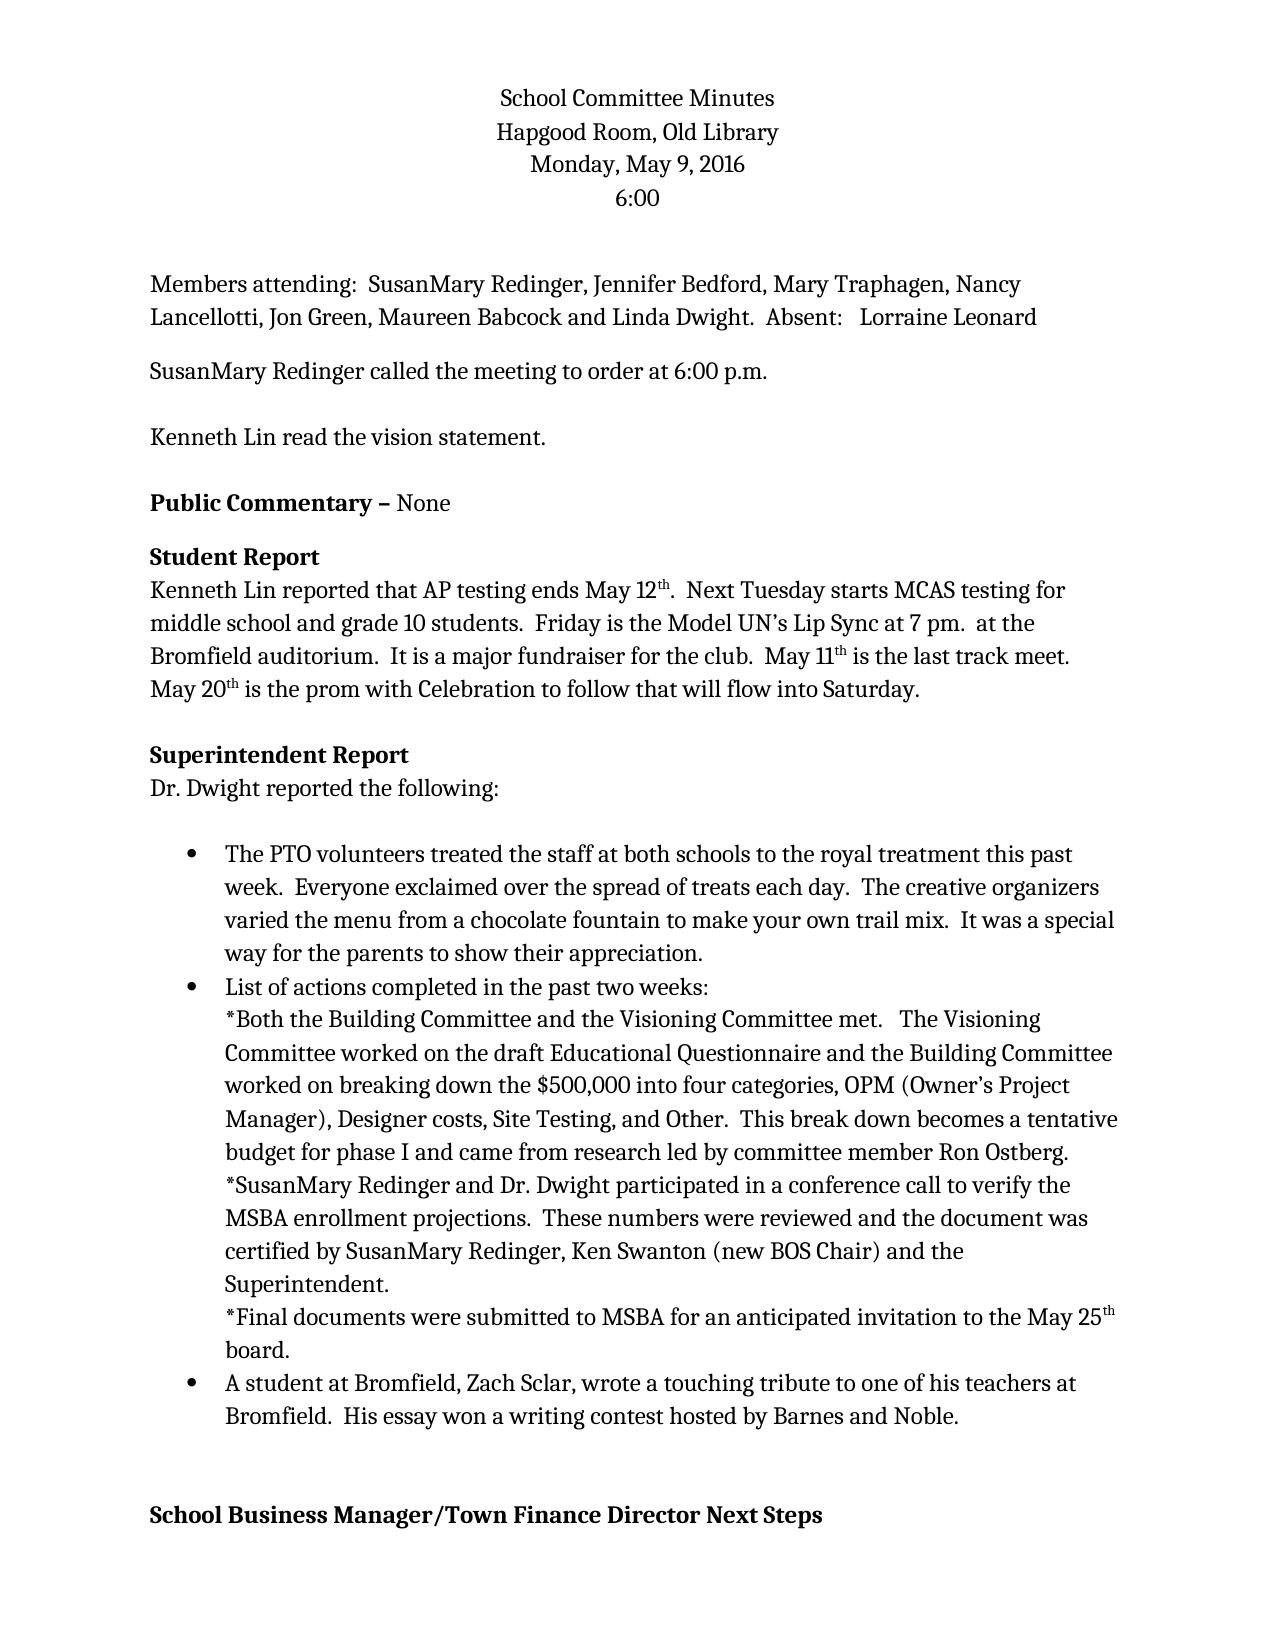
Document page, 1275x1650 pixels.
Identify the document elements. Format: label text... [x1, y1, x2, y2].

list *Final documents were submitted to MSBA for an anticipated invitation to the May 25th board. [225, 1303, 1125, 1364]
text Dr. Dwight reported the following: [150, 774, 1125, 803]
list *SusanMary Redinger and Dr. Dwight participated in a conference call to verify the MSBA enrollment projections. These numbers were reviewed and the document was certified by SusanMary Redinger, Ken Swanton (new BOS Chair) and the Superintendent. [225, 1171, 1125, 1298]
text Kenneth Lin reported that AP testing ends May 12th. Next Tuesday starts MCAS testing for middle school and grade 10 students. Friday is the Model UN’s Lip Sync at 7 pm. at the Bromfield auditorium. It is a major fundraiser for the club. May 11th is the last track meet. May 20th is the prom with Celebration to follow that will flow into Saturday. [150, 576, 1125, 704]
text Superintendent Report [150, 741, 1125, 770]
text School Business Manager/Town Finance Director Next Steps [150, 1501, 1125, 1529]
list The PTO volunteers treated the staff at both schools to the royal treatment this past week. Everyone exclaimed over the spread of treats each day. The creative organizers varied the menu from a chocolate fountain to make your own trail mix. It was a special way for the parents to show their appreciation. [187, 840, 1125, 968]
text Monday, May 9, 2016 [150, 150, 1125, 179]
text SusanMary Redinger called the meeting to order at 6:00 p.m. [150, 357, 1125, 386]
text Kenneth Lin read the vision statement. [150, 423, 1125, 452]
text Public Commentary – None [150, 489, 1125, 518]
list *Both the Building Committee and the Visioning Committee met. The Visioning Committee worked on the draft Educational Questionnaire and the Building Committee worked on breaking down the $500,000 into four categories, OPM (Owner’s Project Manager), Designer costs, Site Testing, and Other. This break down becomes a tentative budget for phase I and came from research led by committee member Ron Ostberg. [225, 1005, 1125, 1166]
text 6:00 [150, 183, 1125, 212]
list A student at Bromfield, Zach Sclar, wrote a touching tribute to one of his teachers at Bromfield. His essay won a writing contest hosted by Barnes and Noble. [187, 1369, 1125, 1430]
text Student Report [150, 543, 1125, 572]
text Members attending: SusanMary Redinger, Jennifer Bedford, Mary Traphagen, Nancy Lancellotti, Jon Green, Maureen Babcock and Linda Dwight. Absent: Lorraine Leonard [150, 270, 1125, 332]
text Hapgood Room, Old Library [150, 117, 1125, 146]
list List of actions completed in the past two weeks: [187, 972, 1125, 1001]
text School Committee Minutes [150, 84, 1125, 113]
